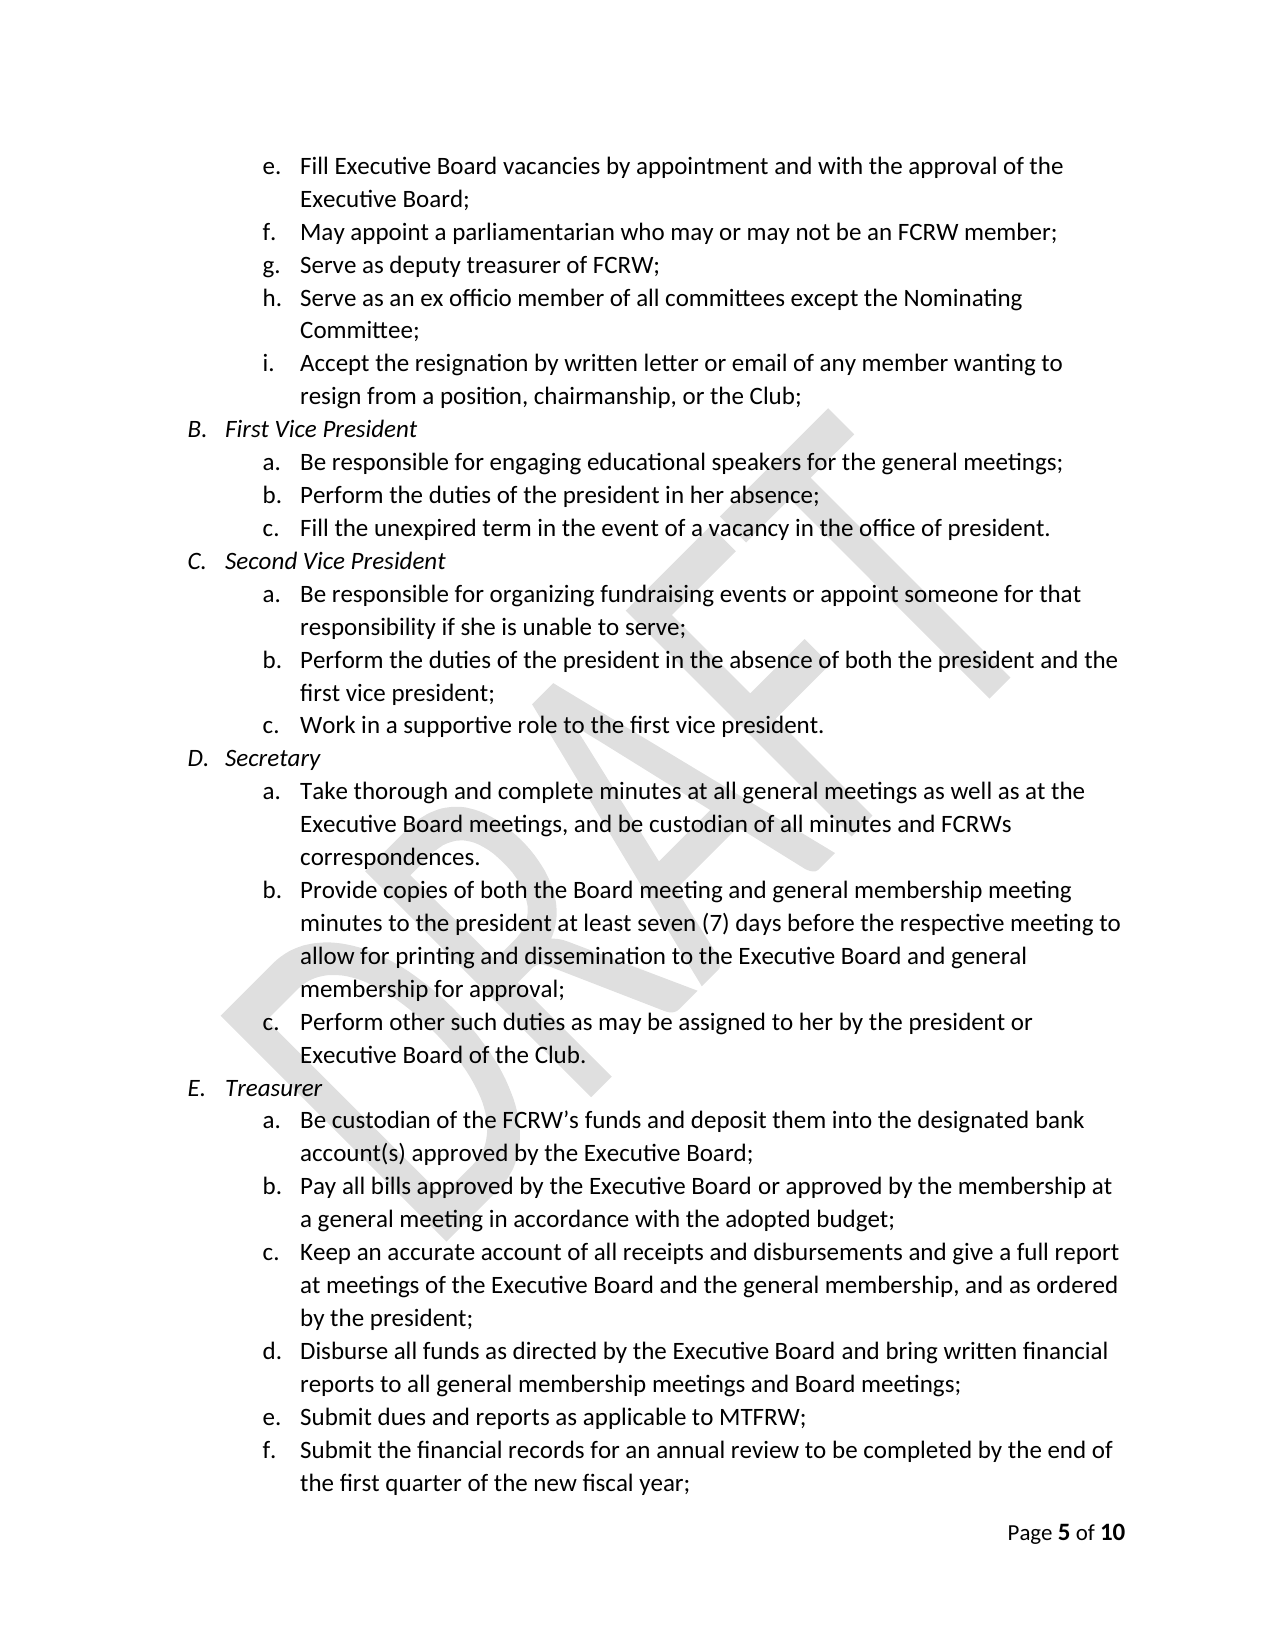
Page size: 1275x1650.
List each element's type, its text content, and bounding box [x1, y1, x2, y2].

list First Vice President [187, 413, 1125, 444]
list Serve as deputy treasurer of FCRW; [262, 249, 1125, 279]
list Provide copies of both the Board meeting and general membership meeting minutes to the president at least seven (7) days before the respective meeting to allow for printing and dissemination to the Executive Board and general membership for approval; [262, 874, 1125, 1003]
list Pay all bills approved by the Executive Board or approved by the membership at a general meeting in accordance with the adopted budget; [262, 1170, 1125, 1234]
list Serve as an ex officio member of all committees except the Nominating Committee; [262, 282, 1125, 345]
list Submit dues and reports as applicable to MTFRW; [262, 1401, 1125, 1431]
list Fill the unexpired term in the event of a vacancy in the office of president. [262, 512, 1125, 543]
list Be custodian of the FCRW’s funds and deposit them into the designated bank account(s) approved by the Executive Board; [262, 1104, 1125, 1168]
list Second Vice President [187, 545, 1125, 576]
list Fill Executive Board vacancies by appointment and with the approval of the Executive Board; [262, 150, 1125, 213]
list Secretary [187, 742, 1125, 773]
list Keep an accurate account of all receipts and disbursements and give a full report at meetings of the Executive Board and the general membership, and as ordered by the president; [262, 1236, 1125, 1333]
list Work in a supportive role to the first vice president. [262, 709, 1125, 740]
list Be responsible for organizing fundraising events or appoint someone for that responsibility if she is unable to serve; [262, 578, 1125, 641]
list Perform the duties of the president in the absence of both the president and the first vice president; [262, 644, 1125, 707]
list May appoint a parliamentarian who may or may not be an FCRW member; [262, 216, 1125, 246]
list Be responsible for engaging educational speakers for the general meetings; [262, 446, 1125, 477]
list Submit the financial records for an annual review to be completed by the end of the first quarter of the new fiscal year; [262, 1434, 1125, 1497]
list Take thorough and complete minutes at all general meetings as well as at the Executive Board meetings, and be custodian of all minutes and FCRWs correspondences. [262, 775, 1125, 872]
list Disburse all funds as directed by the Executive Board and bring written financial reports to all general membership meetings and Board meetings; [262, 1335, 1125, 1398]
list Treasurer [187, 1072, 1125, 1102]
list Accept the resignation by written letter or email of any member wanting to resign from a position, chairmanship, or the Club; [262, 347, 1125, 411]
list Perform other such duties as may be assigned to her by the president or Executive Board of the Club. [262, 1006, 1125, 1069]
list Perform the duties of the president in her absence; [262, 479, 1125, 510]
